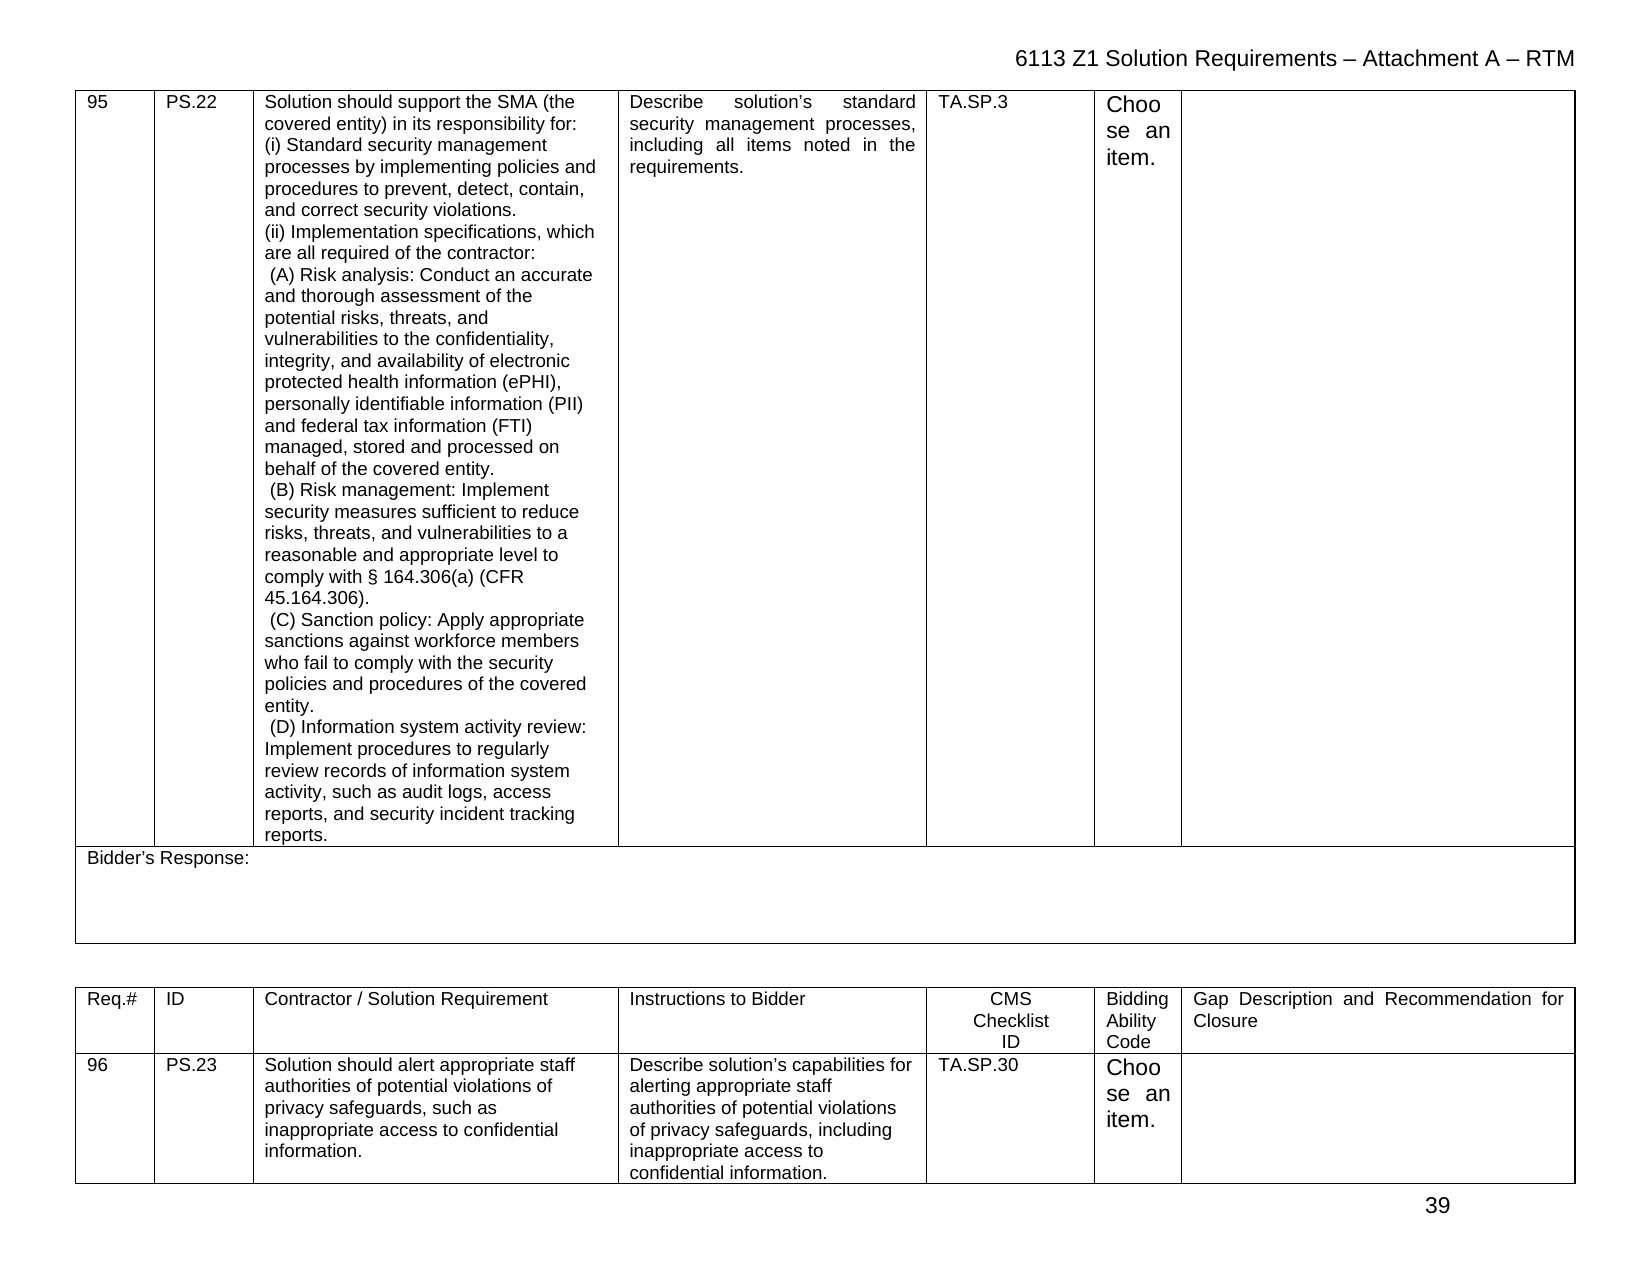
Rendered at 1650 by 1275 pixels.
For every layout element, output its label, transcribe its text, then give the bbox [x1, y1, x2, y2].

table_header Contractor / Solution Requirement [254, 988, 618, 1053]
table_header Instructions to Bidder [619, 988, 926, 1053]
table_cell [1182, 91, 1574, 846]
table_header CMS Checklist ID [927, 988, 1094, 1053]
table_cell Describe solution’s capabilities for alerting appropriate staff authorities of potential violations of privacy safeguards, including inappropriate access to confidential information. [619, 1054, 926, 1183]
table_header Bidding Ability Code [1095, 988, 1181, 1053]
table_header ID [155, 988, 253, 1053]
table_cell Bidder’s Response: [76, 847, 1574, 943]
table_cell TA.SP.3 [927, 91, 1094, 846]
table_cell Solution should support the SMA (the covered entity) in its responsibility for: (i) Standard security management processes by implementing policies and procedures to prevent, detect, contain, and correct security violations. (ii) Implementation specifications, which are all required of the contractor: (A) Risk analysis: Conduct an accurate and thorough assessment of the potential risks, threats, and vulnerabilities to the confidentiality, integrity, and availability of electronic protected health information (ePHI), personally identifiable information (PII) and federal tax information (FTI) managed, stored and processed on behalf of the covered entity. (B) Risk management: Implement security measures sufficient to reduce risks, threats, and vulnerabilities to a reasonable and appropriate level to comply with § 164.306(a) (CFR 45.164.306). (C) Sanction policy: Apply appropriate sanctions against workforce members who fail to comply with the security policies and procedures of the covered entity. (D) Information system activity review: Implement procedures to regularly review records of information system activity, such as audit logs, access reports, and security incident tracking reports. [254, 91, 618, 846]
table_cell PS.22 [155, 91, 253, 846]
table_header Gap Description and Recommendation for Closure [1182, 988, 1574, 1053]
table_cell PS.23 [155, 1054, 253, 1183]
table_cell Describe solution’s standard security management processes, including all items noted in the requirements. [619, 91, 926, 846]
table_cell [1182, 1054, 1574, 1183]
table_cell TA.SP.30 [927, 1054, 1094, 1183]
table_cell Solution should alert appropriate staff authorities of potential violations of privacy safeguards, such as inappropriate access to confidential information. [254, 1054, 618, 1183]
table_cell 96 [76, 1054, 154, 1183]
table_cell 95 [76, 91, 154, 846]
table_header Req.# [76, 988, 154, 1053]
